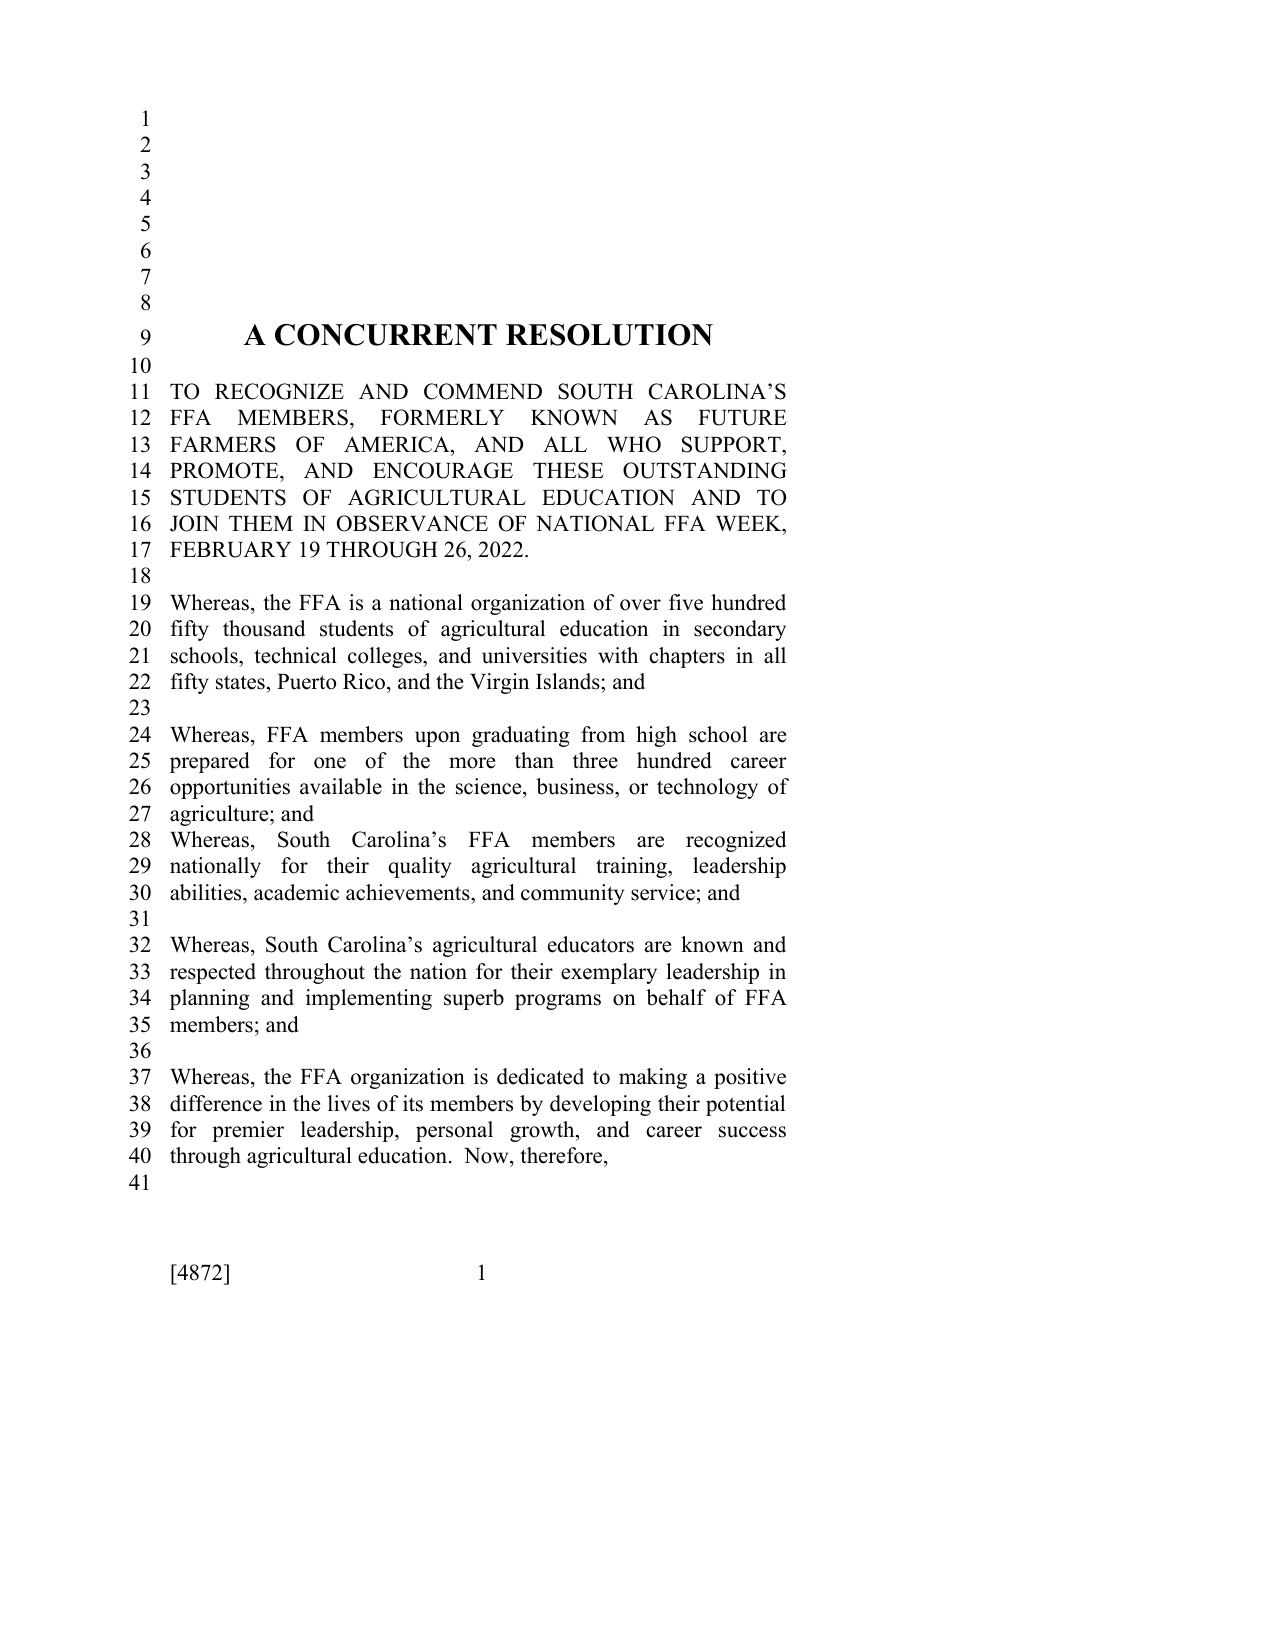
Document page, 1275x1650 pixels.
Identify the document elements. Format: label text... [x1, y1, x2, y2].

text Whereas, South Carolina’s agricultural educators are known and respected throughout the nation for their exemplary leadership in planning and implementing superb programs on behalf of FFA members; and [169, 932, 787, 1037]
text TO RECOGNIZE AND COMMEND SOUTH CAROLINA’S FFA MEMBERS, FORMERLY KNOWN AS FUTURE FARMERS OF AMERICA, AND ALL WHO SUPPORT, PROMOTE, AND ENCOURAGE THESE OUTSTANDING STUDENTS OF AGRICULTURAL EDUCATION AND TO JOIN THEM IN OBSERVANCE OF NATIONAL FFA WEEK, FEBRUARY 19 THROUGH 26, 2022. [169, 378, 787, 563]
text Whereas, the FFA organization is dedicated to making a positive difference in the lives of its members by developing their potential for premier leadership, personal growth, and career success through agricultural education. Now, therefore, [169, 1063, 787, 1169]
text Whereas, FFA members upon graduating from high school are prepared for one of the more than three hundred career opportunities available in the science, business, or technology of agriculture; and [169, 721, 787, 826]
text Whereas, the FFA is a national organization of over five hundred fifty thousand students of agricultural education in secondary schools, technical colleges, and universities with chapters in all fifty states, Puerto Rico, and the Virgin Islands; and [169, 589, 787, 694]
text Whereas, South Carolina’s FFA members are recognized nationally for their quality agricultural training, leadership abilities, academic achievements, and community service; and [169, 826, 787, 905]
text A CONCURRENT RESOLUTION [169, 316, 787, 352]
